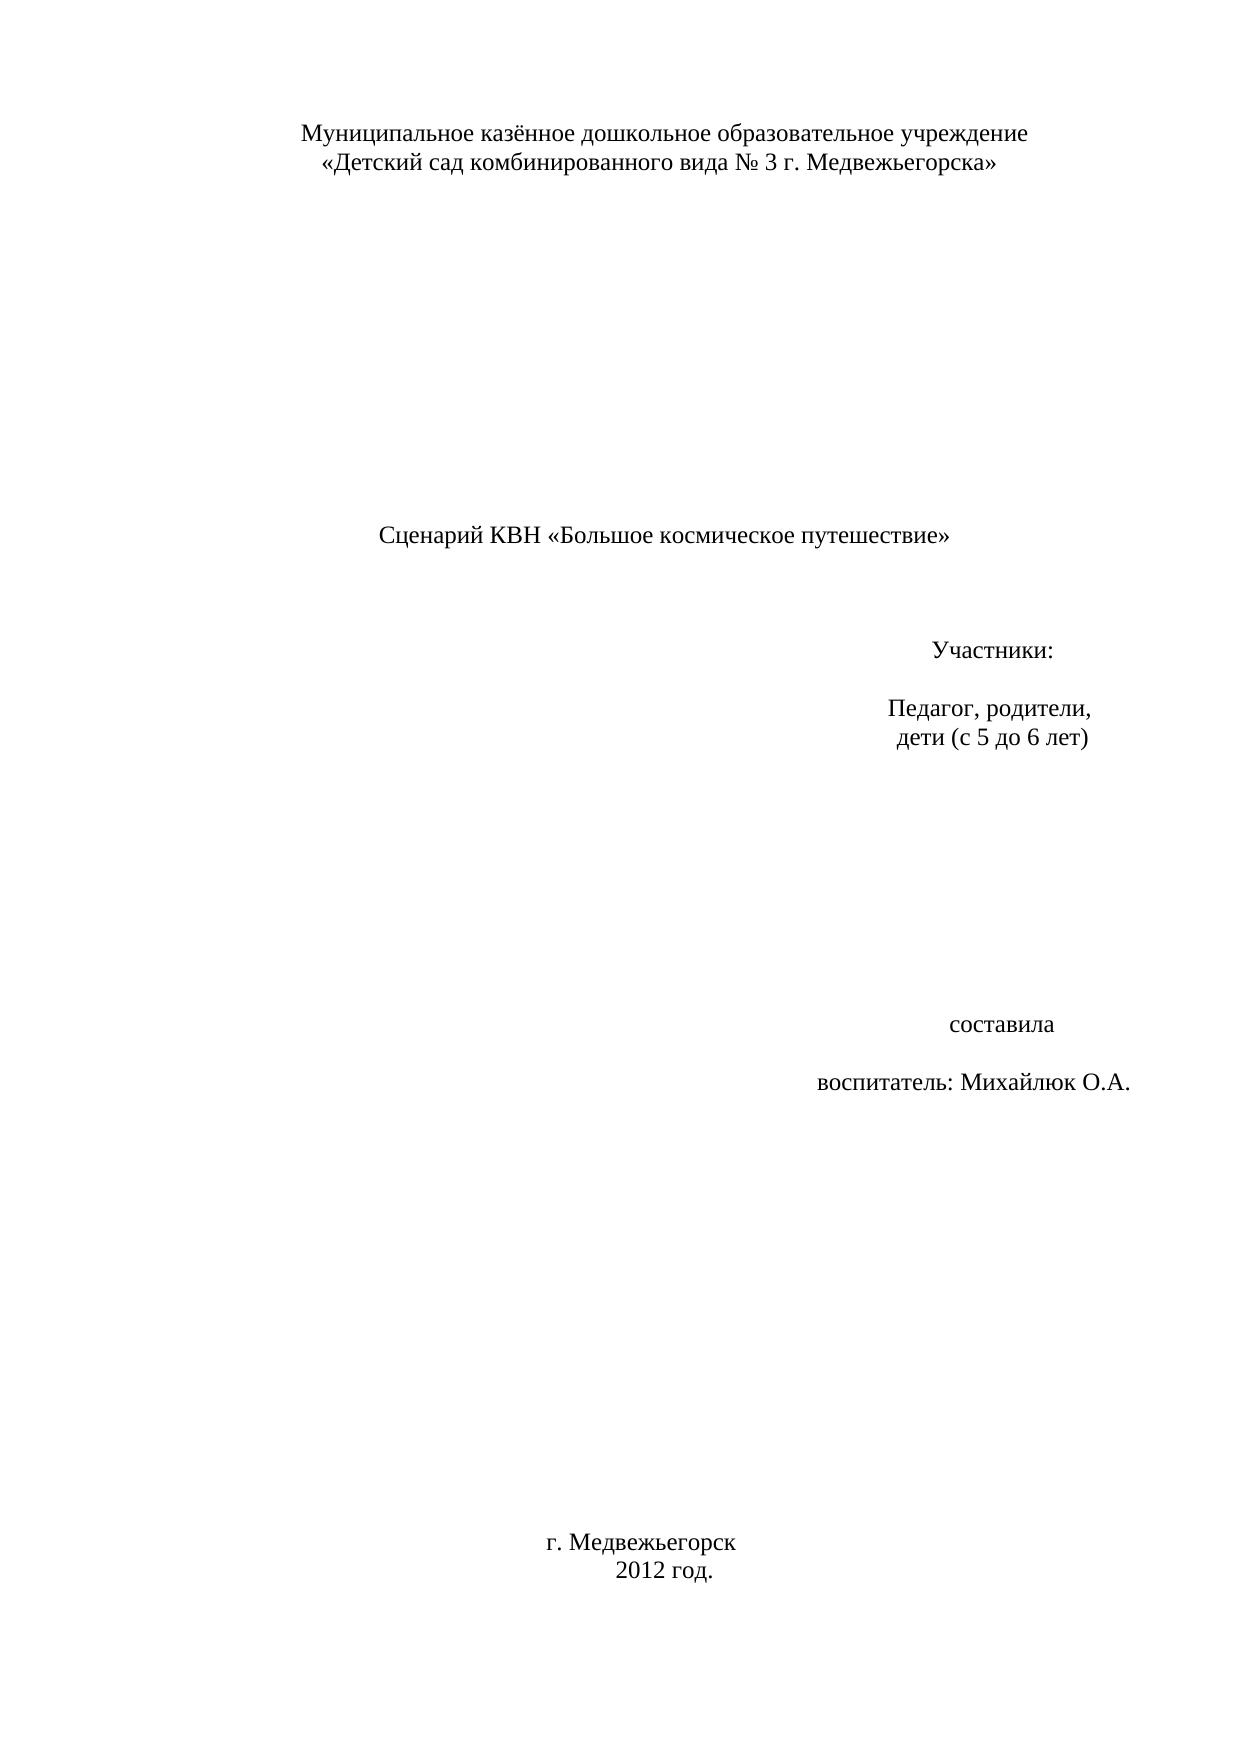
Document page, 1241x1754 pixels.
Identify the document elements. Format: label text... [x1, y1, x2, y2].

text Сценарий КВН «Большое космическое путешествие» [177, 521, 1152, 549]
text составила [177, 1009, 1152, 1038]
text Муниципальное казённое дошкольное образовательное учреждение [177, 118, 1152, 147]
text Педагог, родители, [177, 693, 1152, 722]
text воспитатель: Михайлюк О.А. [177, 1067, 1152, 1096]
text 2012 год. [177, 1556, 1152, 1584]
text Участники: [177, 636, 1152, 664]
text г. Медвежьегорск [177, 1527, 1152, 1556]
text «Детский сад комбинированного вида № . Медвежьегорска» [177, 147, 1152, 176]
text дети (с 5 до 6 лет) [177, 722, 1152, 751]
